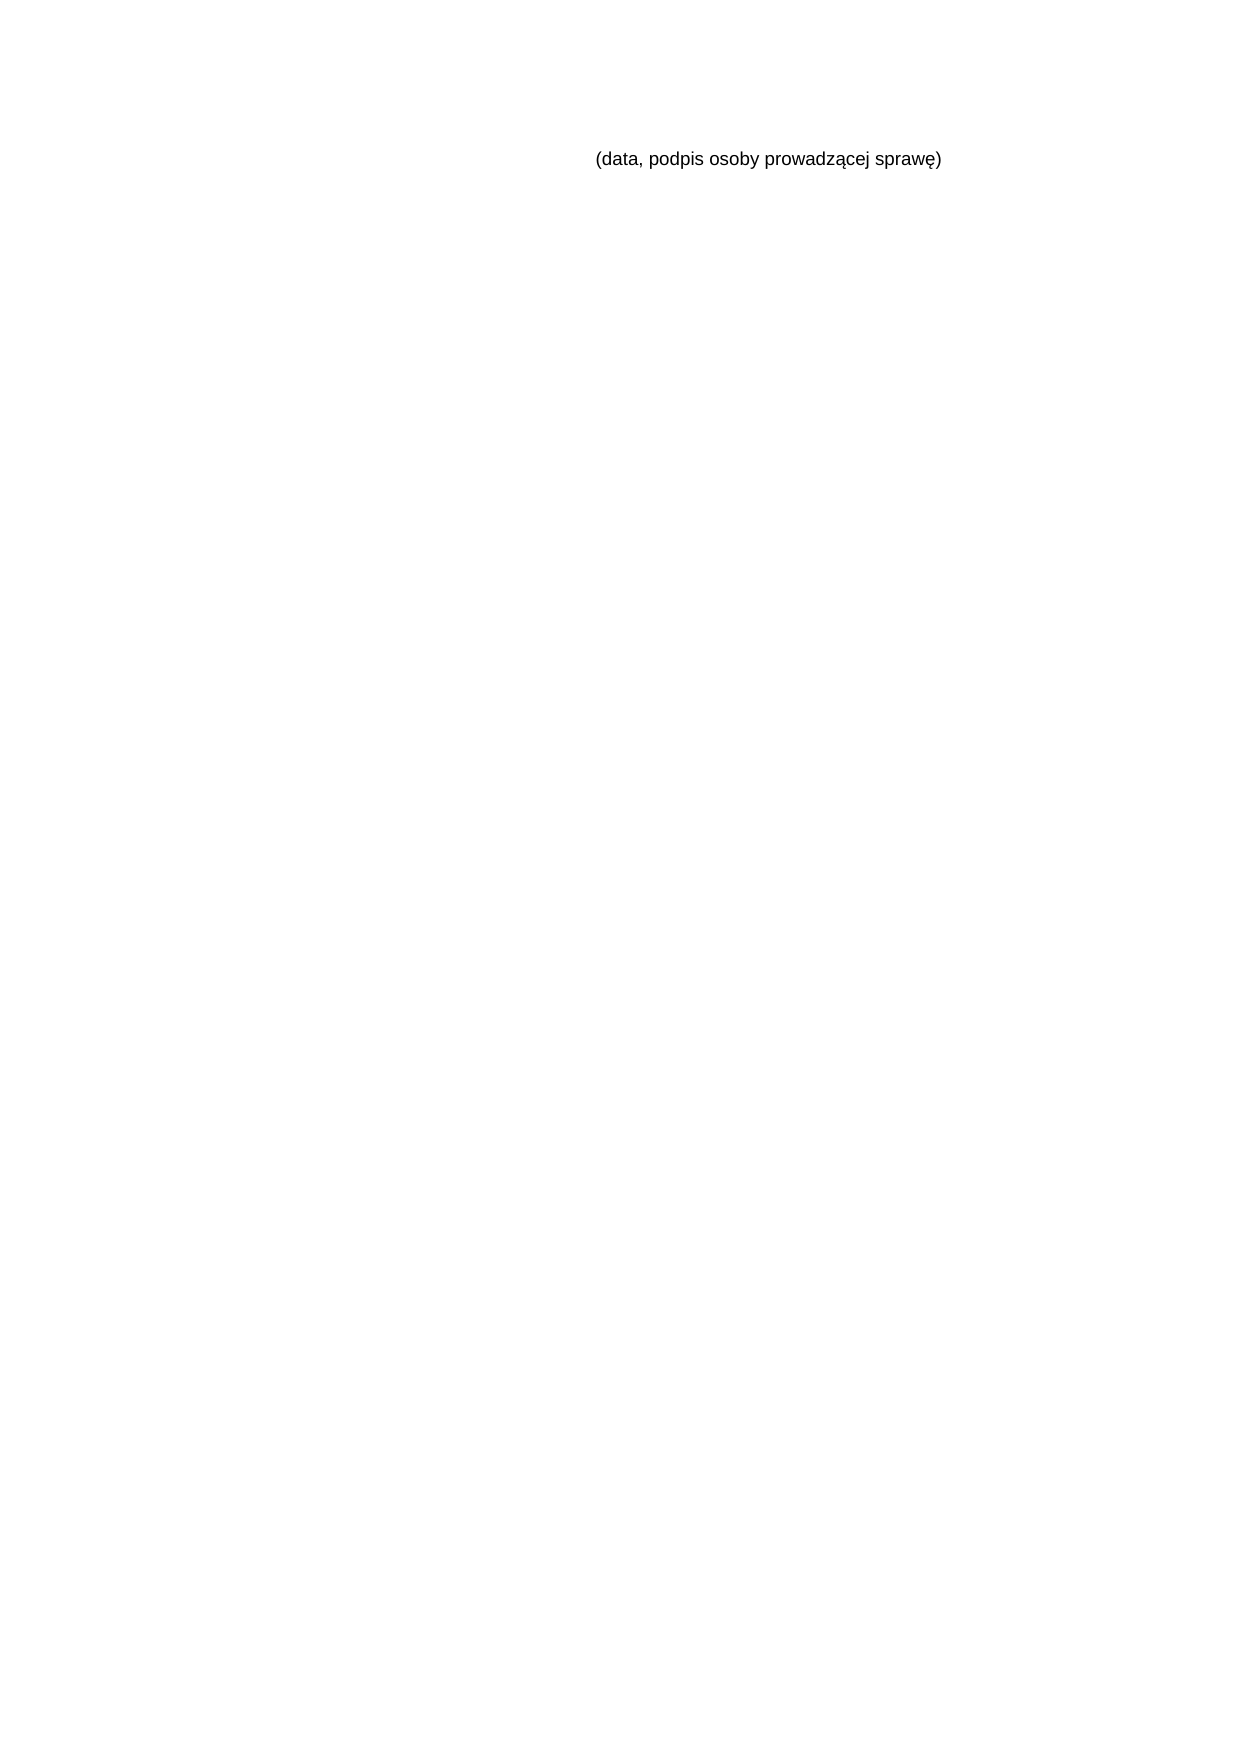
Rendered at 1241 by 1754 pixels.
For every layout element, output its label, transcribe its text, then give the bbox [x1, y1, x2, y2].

text (data, podpis osoby prowadzącej sprawę) [185, 148, 1092, 169]
